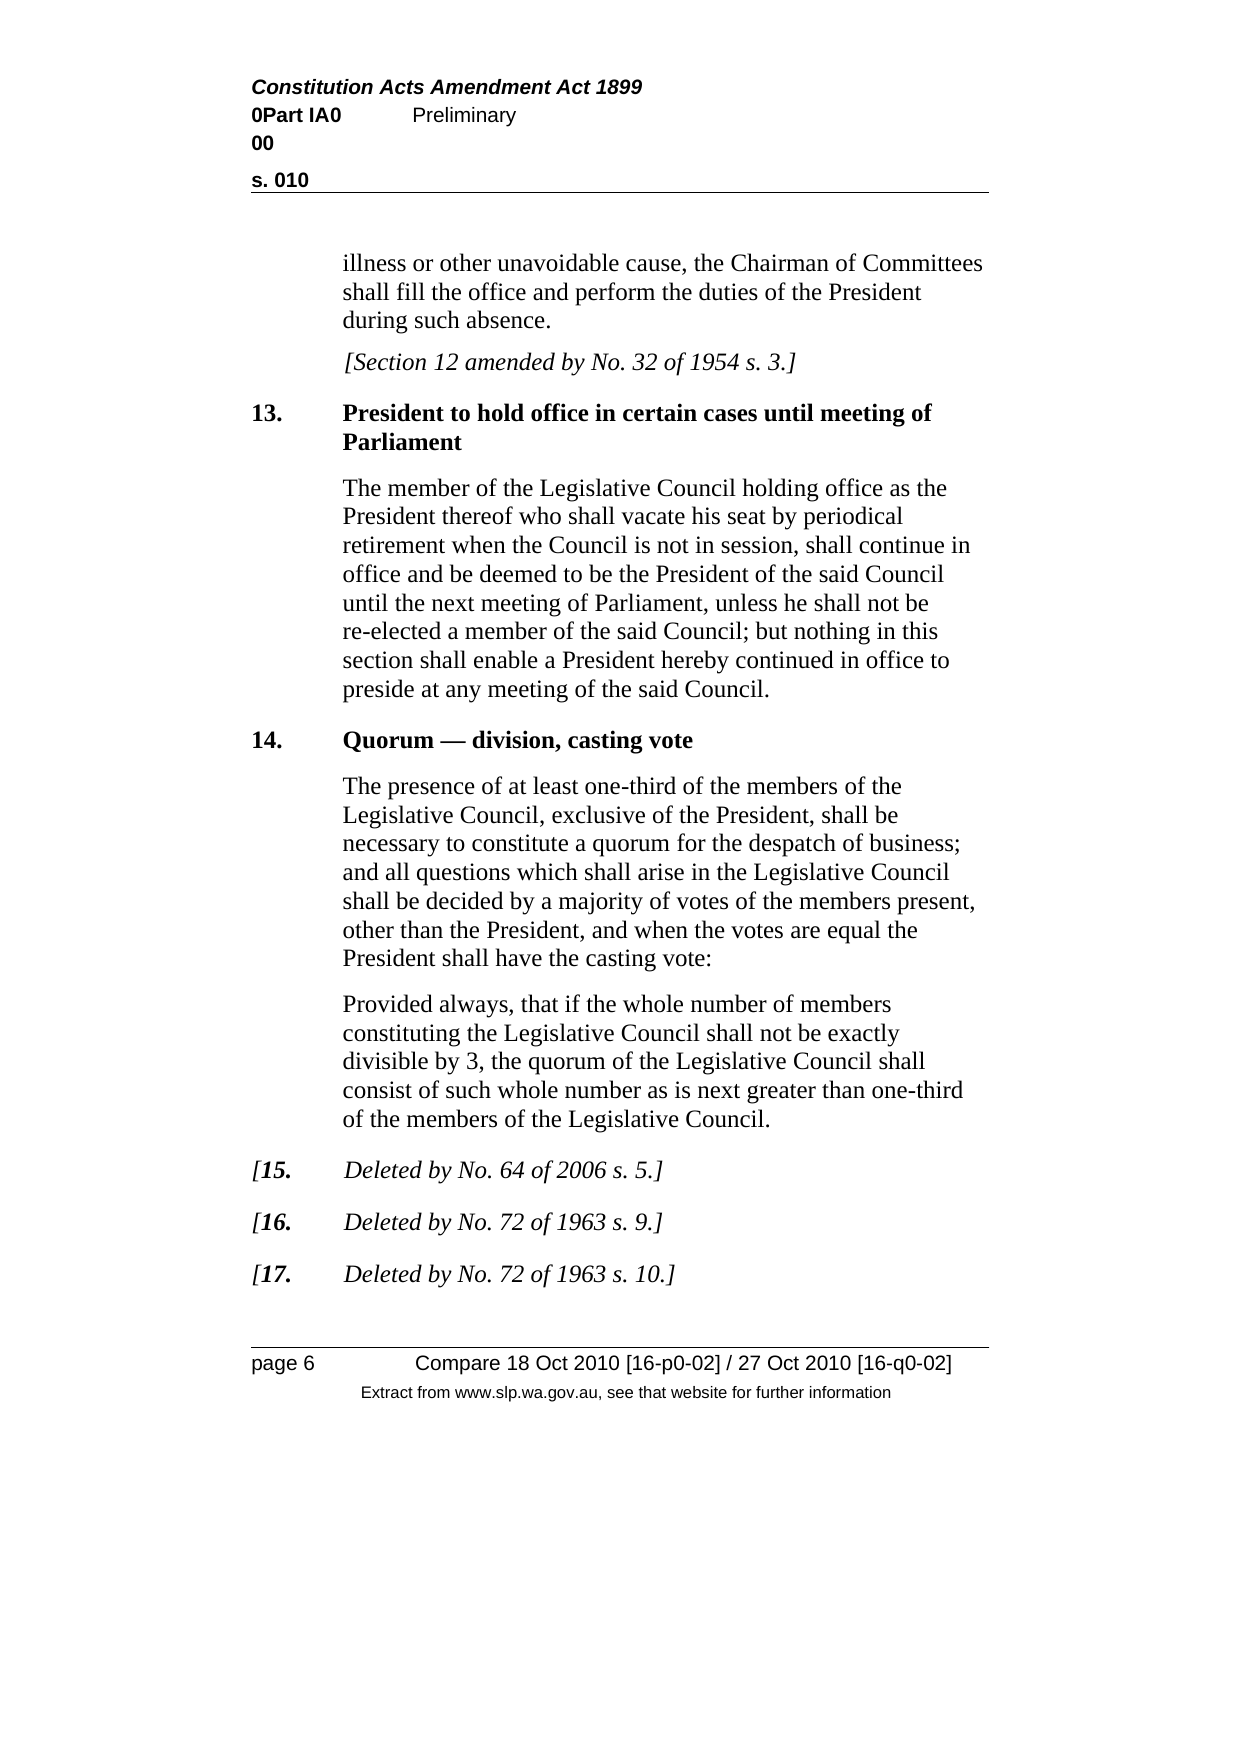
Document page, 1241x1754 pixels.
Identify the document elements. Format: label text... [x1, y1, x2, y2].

subtitle 14. Quorum — division, casting vote [251, 726, 989, 754]
text [17. Deleted by No. 72 of 1963 s. 10.] [251, 1259, 989, 1288]
text The presence of at least one-third of the members of the Legislative Council, exclusive of the President, shall be necessary to constitute a quorum for the despatch of business; and all questions which shall arise in the Legislative Council shall be decided by a majority of votes of the members present, other than the President, and when the votes are equal the President shall have the casting vote: [251, 771, 989, 972]
text [15. Deleted by No. 64 of 2006 s. 5.] [251, 1156, 989, 1184]
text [251, 248, 989, 334]
text The member of the Legislative Council holding office as the President thereof who shall vacate his seat by periodical retirement when the Council is not in session, shall continue in office and be deemed to be the President of the said Council until the next meeting of Parliament, unless he shall not be re-elected a member of the said Council; but nothing in this section shall enable a President hereby continued in office to preside at any meeting of the said Council. [251, 473, 989, 703]
text [16. Deleted by No. 72 of 1963 s. 9.] [251, 1207, 989, 1236]
text Provided always, that if the whole number of members constituting the Legislative Council shall not be exactly divisible by 3, the quorum of the Legislative Council shall consist of such whole number as is next greater than one-third of the members of the Legislative Council. [251, 989, 989, 1133]
text [Section 12 amended by No. 32 of 1954 s. 3.] [251, 347, 989, 376]
subtitle 13. President to hold office in certain cases until meeting of Parliament [251, 398, 989, 456]
